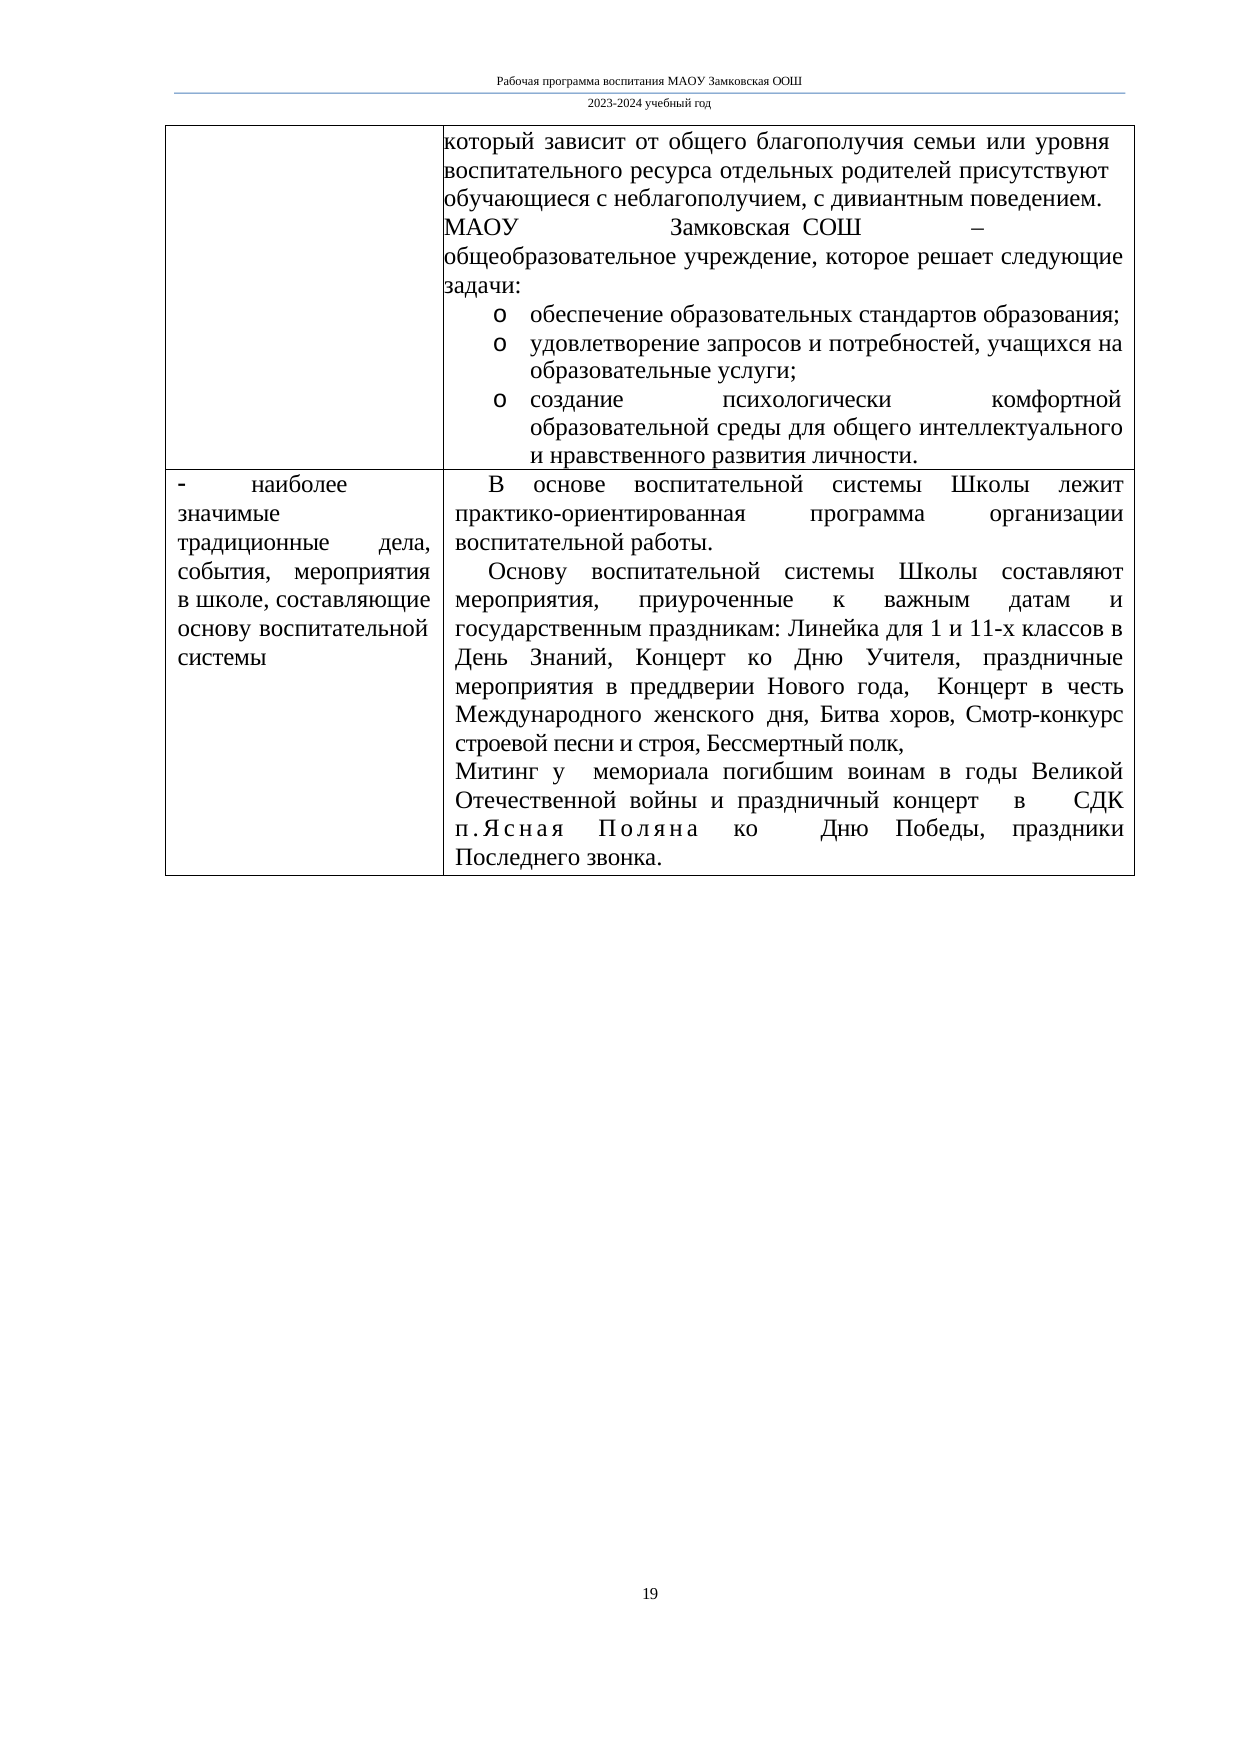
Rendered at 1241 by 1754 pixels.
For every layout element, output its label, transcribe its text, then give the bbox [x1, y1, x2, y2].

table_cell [444, 126, 1134, 468]
table_cell  наиболее значимые традиционные дела, события, мероприятия в школе, составляющие основу воспитательной системы [166, 470, 443, 874]
table_cell В основе воспитательной системы Школы лежит практико-ориентированная программа организации воспитательной работы. Основу воспитательной системы Школы составляют мероприятия, приуроченные к важным датам и государственным праздникам: Линейка для 1 и 11-х классов в День Знаний, Концерт ко Дню Учителя, праздничные мероприятия в преддверии Нового года, Концерт в честь Международного женского дня, Битва хоров, Смотр-конкурс строевой песни и строя, Бессмертный полк, Митинг у мемориала погибшим воинам в годы Великой Отечественной войны и праздничный концерт в СДК п.Ясная Поляна ко Дню Победы, праздники Последнего звонка. [444, 470, 1134, 874]
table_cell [166, 126, 443, 468]
